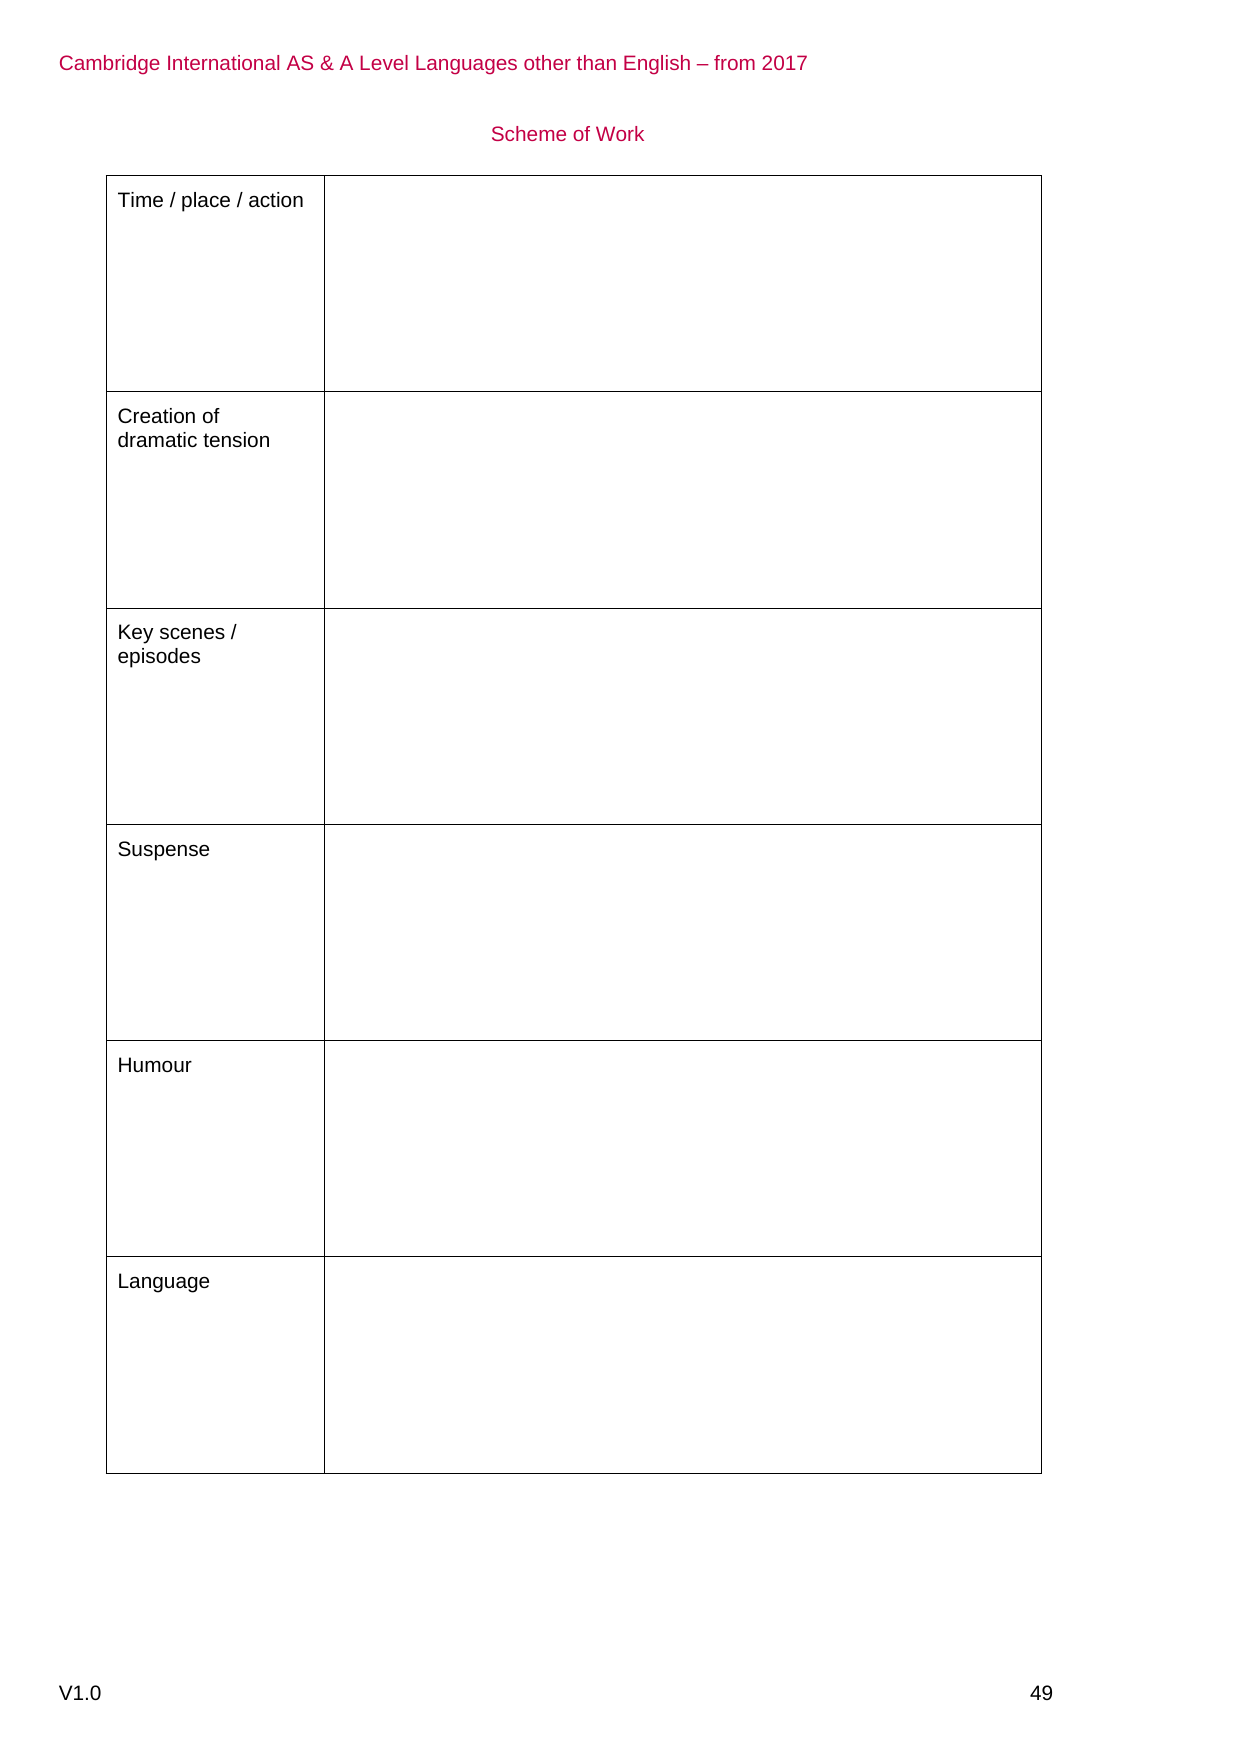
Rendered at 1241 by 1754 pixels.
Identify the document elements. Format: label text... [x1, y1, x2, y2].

table_cell [325, 1257, 1041, 1472]
table_header [325, 176, 1041, 391]
table_cell [325, 609, 1041, 824]
table_cell [325, 392, 1041, 607]
table_cell Key scenes / episodes [107, 609, 324, 824]
table_cell Language [107, 1257, 324, 1472]
table_cell Humour [107, 1041, 324, 1256]
table_header Time / place / action [107, 176, 324, 391]
table_cell [325, 1041, 1041, 1256]
table_cell [325, 825, 1041, 1040]
table_cell Suspense [107, 825, 324, 1040]
table_cell Creation of dramatic tension [107, 392, 324, 607]
